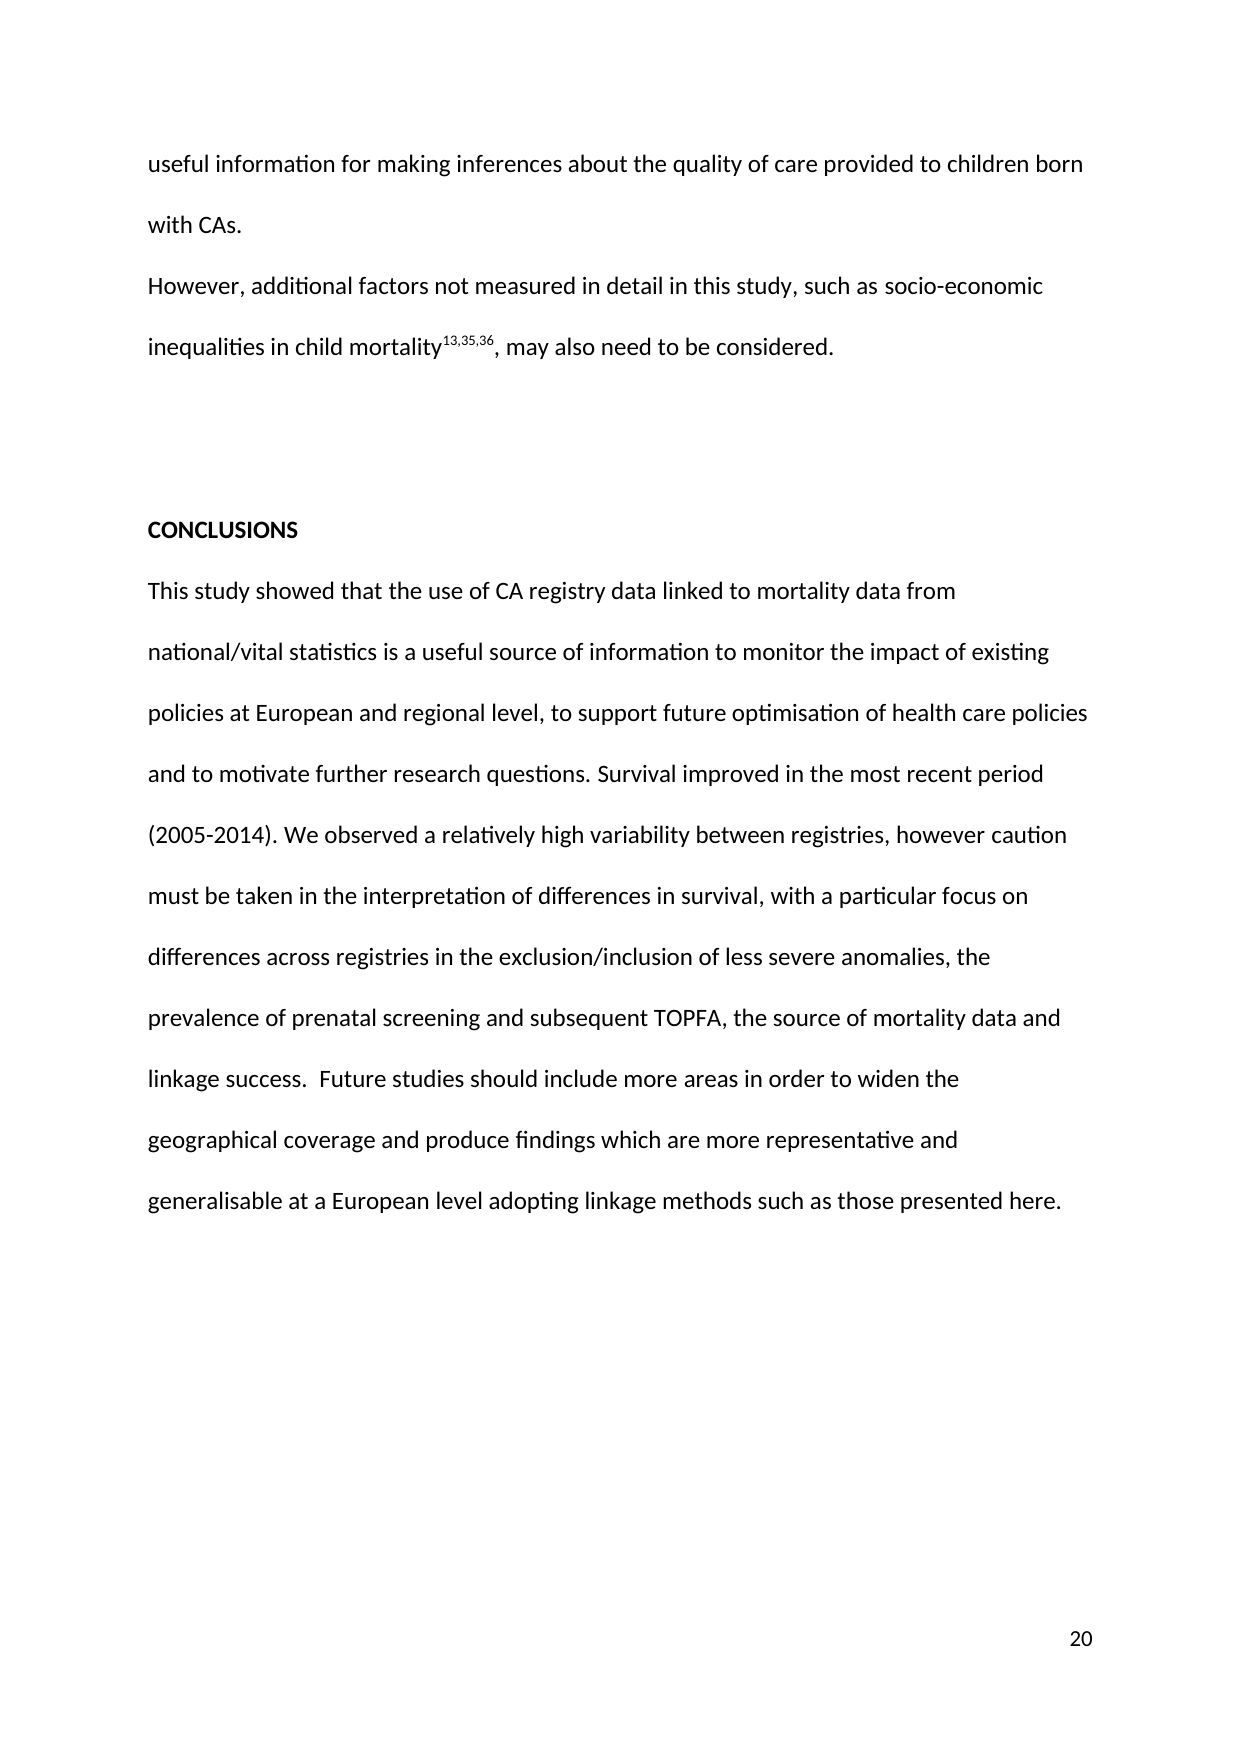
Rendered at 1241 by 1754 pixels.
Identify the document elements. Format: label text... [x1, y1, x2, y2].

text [148, 148, 1092, 239]
text However, additional factors not measured in detail in this study, such as socio-economic inequalities in child mortality13,35,36, may also need to be considered. [148, 270, 1092, 361]
text CONCLUSIONS [148, 514, 1092, 544]
text This study showed that the use of CA registry data linked to mortality data from national/vital statistics is a useful source of information to monitor the impact of existing policies at European and regional level, to support future optimisation of health care policies and to motivate further research questions. Survival improved in the most recent period (2005-2014). We observed a relatively high variability between registries, however caution must be taken in the interpretation of differences in survival, with a particular focus on differences across registries in the exclusion/inclusion of less severe anomalies, the prevalence of prenatal screening and subsequent TOPFA, the source of mortality data and linkage success. Future studies should include more areas in order to widen the geographical coverage and produce findings which are more representative and generalisable at a European level adopting linkage methods such as those presented here. [148, 575, 1092, 1216]
